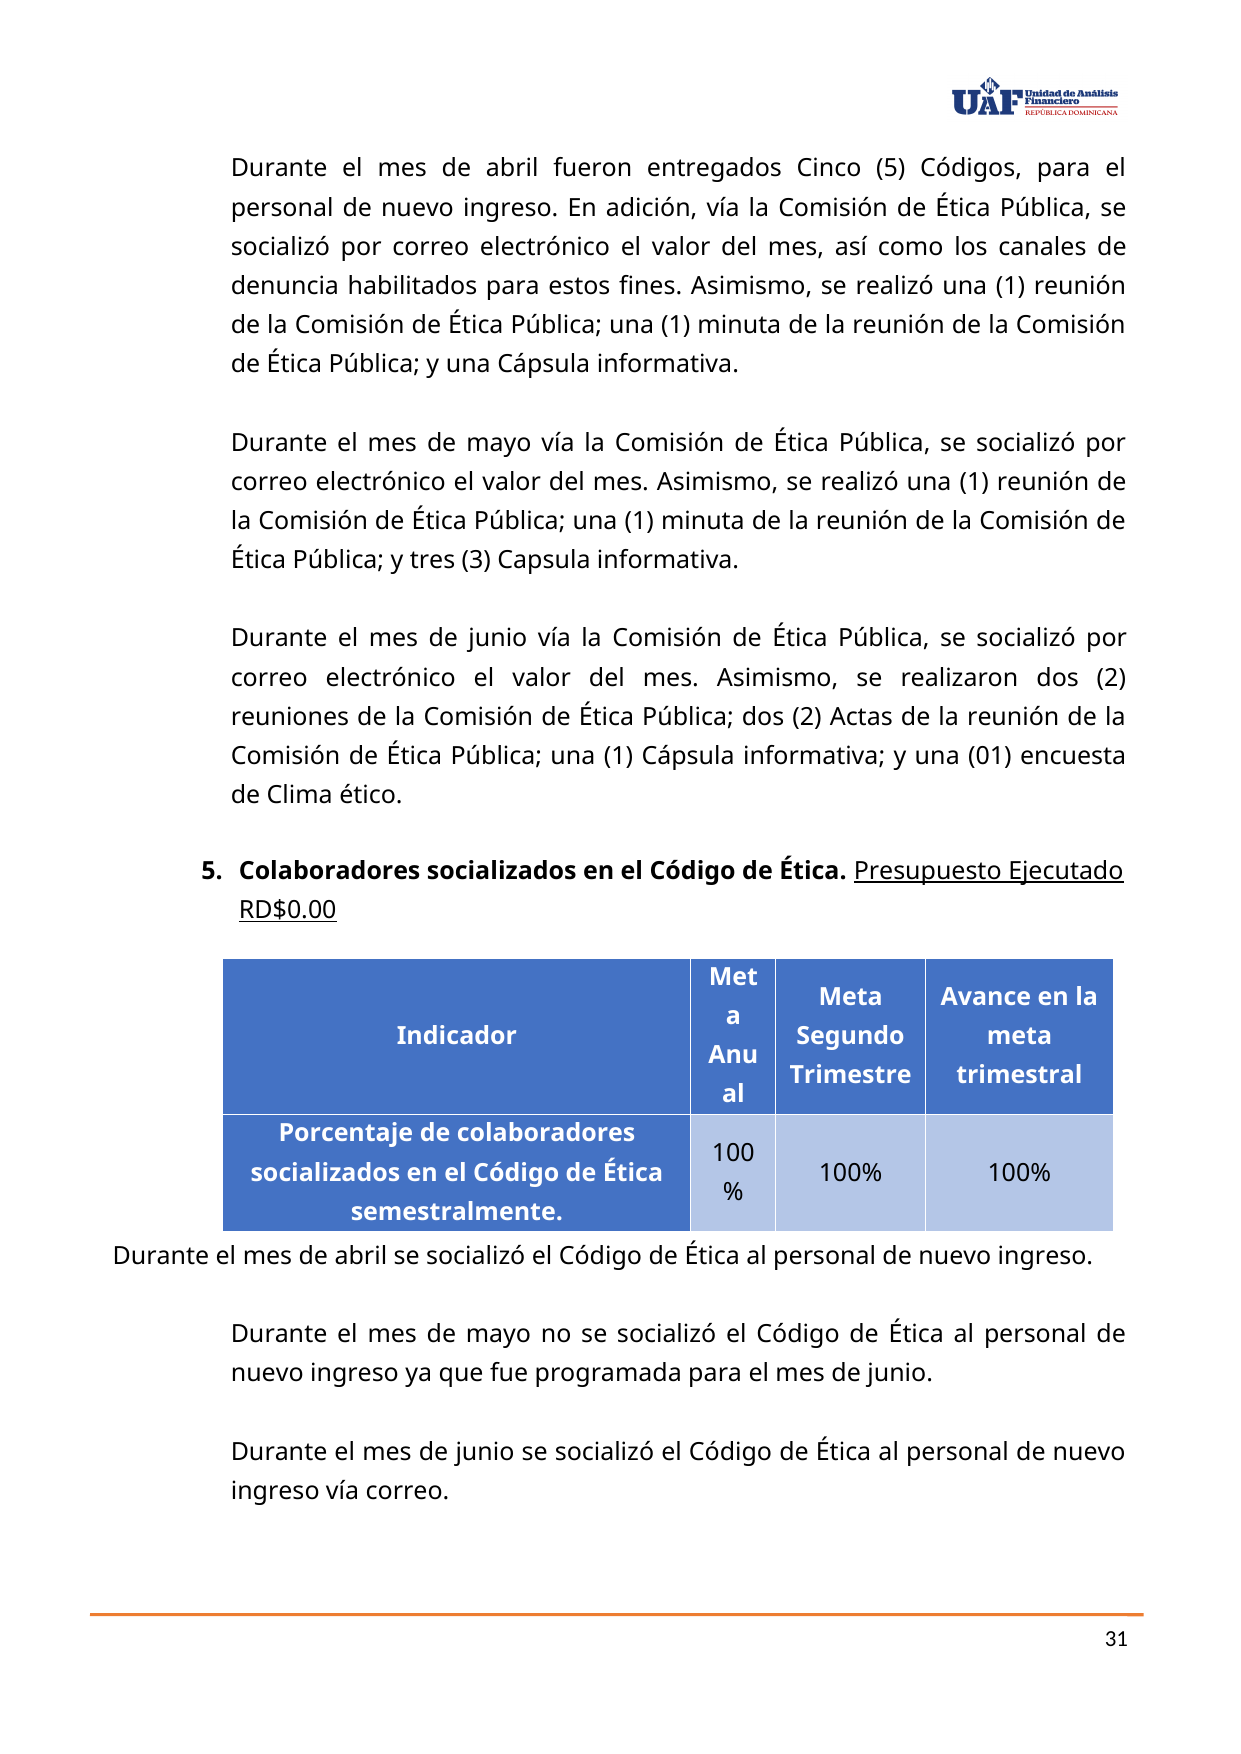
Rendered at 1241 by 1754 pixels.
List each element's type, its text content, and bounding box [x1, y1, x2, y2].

list Durante el mes de junio vía la Comisión de Ética Pública, se socializó por correo electrónico el valor del mes. Asimismo, se realizaron dos (2) reuniones de la Comisión de Ética Pública; dos (2) Actas de la reunión de la Comisión de Ética Pública; una (1) Cápsula informativa; y una (01) encuesta de Clima ético. [231, 620, 1128, 811]
list Colaboradores socializados en el Código de Ética. Presupuesto Ejecutado RD$0.00 [201, 853, 1128, 926]
table_cell Porcentaje de colaboradores socializados en el Código de Ética semestralmente. [223, 1115, 690, 1231]
table_header Meta Anual [691, 959, 775, 1114]
table_header Indicador [223, 959, 690, 1114]
list Durante el mes de mayo no se socializó el Código de Ética al personal de nuevo ingreso ya que fue programada para el mes de junio. [231, 1316, 1128, 1389]
picture [946, 73, 1128, 122]
list Durante el mes de mayo vía la Comisión de Ética Pública, se socializó por correo electrónico el valor del mes. Asimismo, se realizó una (1) reunión de la Comisión de Ética Pública; una (1) minuta de la reunión de la Comisión de Ética Pública; y tres (3) Capsula informativa. [231, 424, 1128, 576]
table_cell 100% [926, 1115, 1113, 1231]
table_header Meta Segundo Trimestre [776, 959, 925, 1114]
list Durante el mes de junio se socializó el Código de Ética al personal de nuevo ingreso vía correo. [231, 1433, 1128, 1507]
list Durante el mes de abril fueron entregados Cinco (5) Códigos, para el personal de nuevo ingreso. En adición, vía la Comisión de Ética Pública, se socializó por correo electrónico el valor del mes, así como los canales de denuncia habilitados para estos fines. Asimismo, se realizó una (1) reunión de la Comisión de Ética Pública; una (1) minuta de la reunión de la Comisión de Ética Pública; y una Cápsula informativa. [231, 150, 1128, 380]
table_cell 100% [776, 1115, 925, 1231]
table_header Avance en la meta trimestral [926, 959, 1113, 1114]
table_cell 100% [691, 1115, 775, 1231]
list Durante el mes de abril se socializó el Código de Ética al personal de nuevo ingreso. [112, 970, 1128, 1272]
